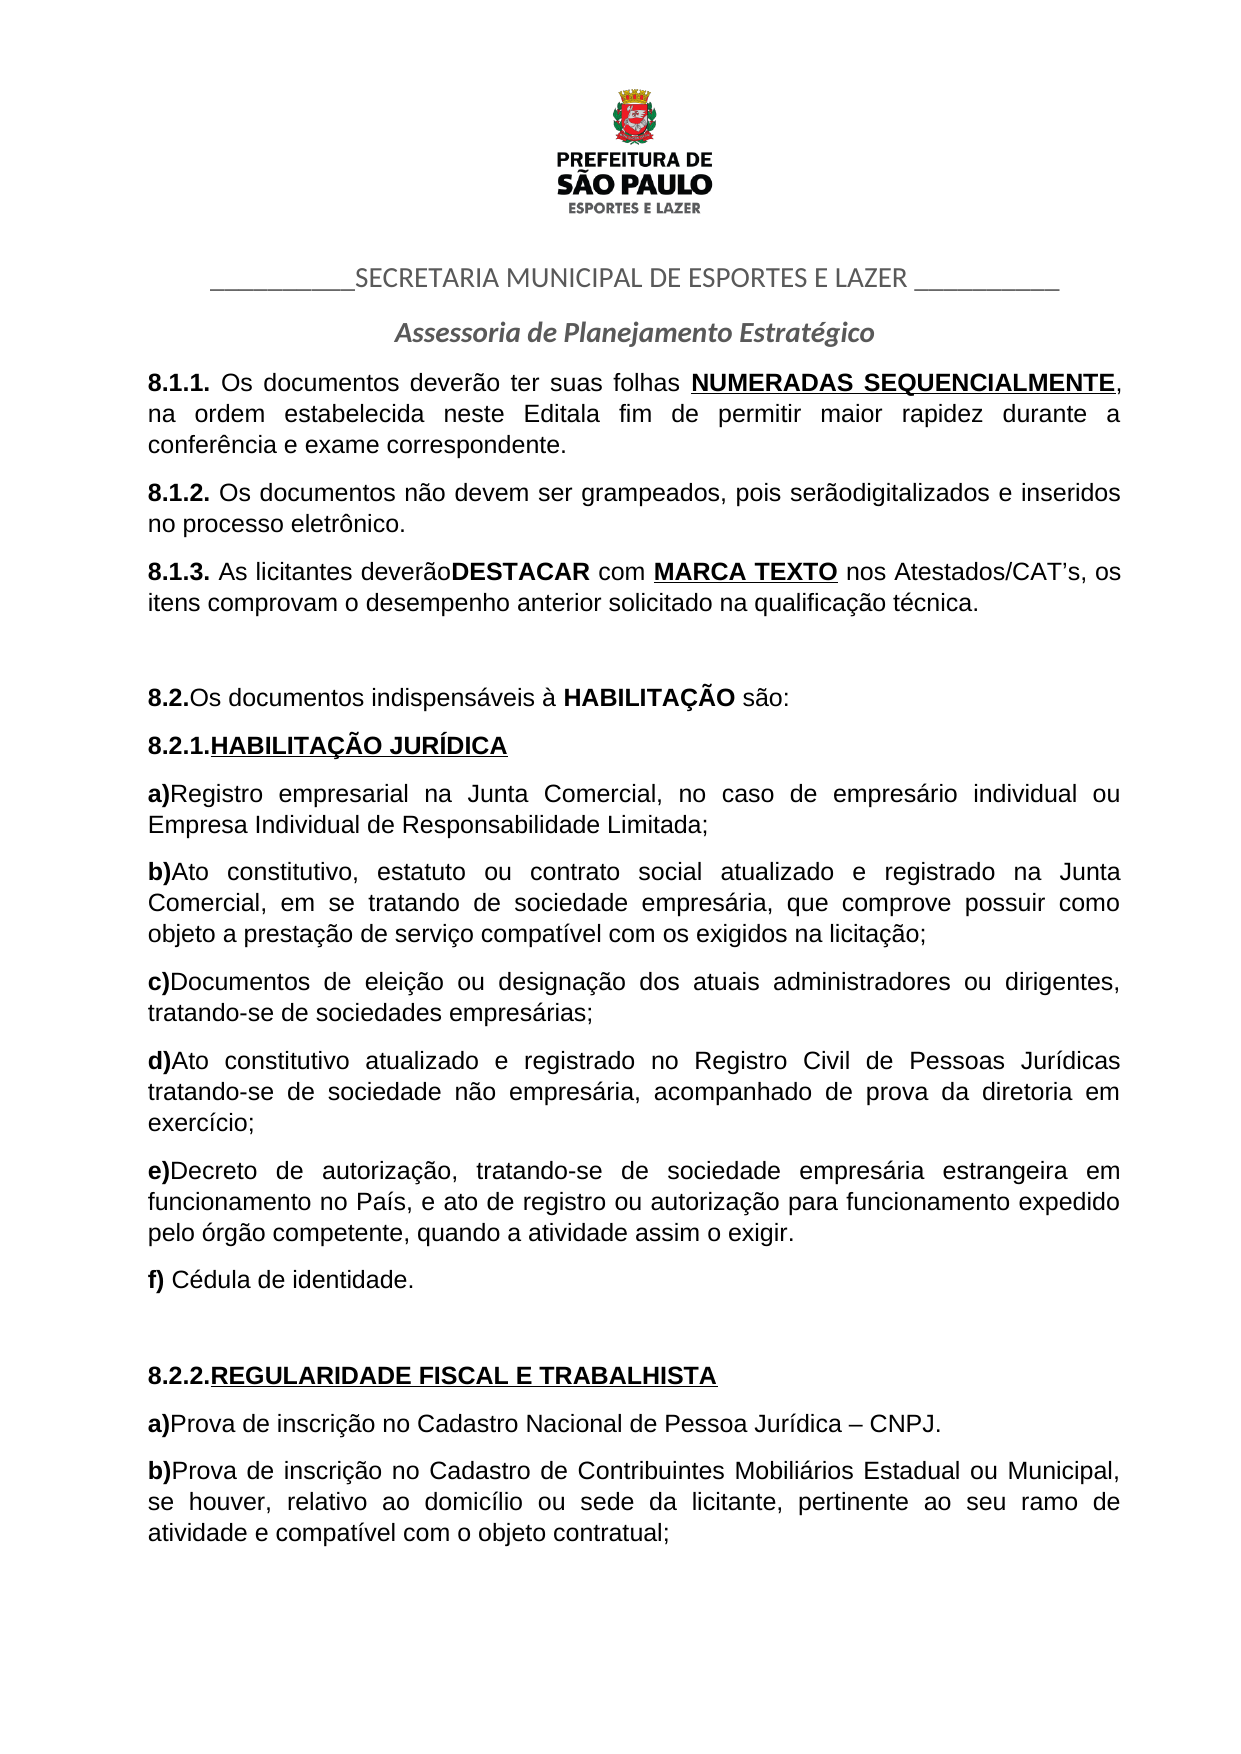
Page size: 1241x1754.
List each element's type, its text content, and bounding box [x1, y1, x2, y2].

text 8.1.3. As licitantes deverãoDESTACAR com MARCA TEXTO nos Atestados/CAT’s, os itens comprovam o desempenho anterior solicitado na qualificação técnica. [148, 557, 1122, 617]
picture [522, 66, 747, 236]
text 8.2.Os documentos indispensáveis à HABILITAÇÃO são: [148, 683, 1122, 712]
text a)Prova de inscrição no Cadastro Nacional de Pessoa Jurídica – CNPJ. [148, 1409, 1122, 1437]
text b)Ato constitutivo, estatuto ou contrato social atualizado e registrado na Junta Comercial, em se tratando de sociedade empresária, que comprove possuir como objeto a prestação de serviço compatível com os exigidos na licitação; [148, 857, 1122, 948]
text b)Prova de inscrição no Cadastro de Contribuintes Mobiliários Estadual ou Municipal, se houver, relativo ao domicílio ou sede da licitante, pertinente ao seu ramo de atividade e compatível com o objeto contratual; [148, 1456, 1122, 1547]
text c)Documentos de eleição ou designação dos atuais administradores ou dirigentes, tratando-se de sociedades empresárias; [148, 967, 1122, 1027]
text f) Cédula de identidade. [148, 1266, 1122, 1294]
text 8.2.2.Regularidade fiscal e trabalhista [148, 1361, 1122, 1390]
text d)Ato constitutivo atualizado e registrado no Registro Civil de Pessoas Jurídicas tratando-se de sociedade não empresária, acompanhado de prova da diretoria em exercício; [148, 1046, 1122, 1137]
text 8.1.1. Os documentos deverão ter suas folhas numeradas sequencialmente, na ordem estabelecida neste Editala fim de permitir maior rapidez durante a conferência e exame correspondente. [148, 368, 1122, 459]
text e)Decreto de autorização, tratando-se de sociedade empresária estrangeira em funcionamento no País, e ato de registro ou autorização para funcionamento expedido pelo órgão competente, quando a atividade assim o exigir. [148, 1156, 1122, 1247]
text 8.1.2. Os documentos não devem ser grampeados, pois serãodigitalizados e inseridos no processo eletrônico. [148, 478, 1122, 538]
text 8.2.1.Habilitação Jurídica [148, 731, 1122, 760]
text a)Registro empresarial na Junta Comercial, no caso de empresário individual ou Empresa Individual de Responsabilidade Limitada; [148, 779, 1122, 838]
